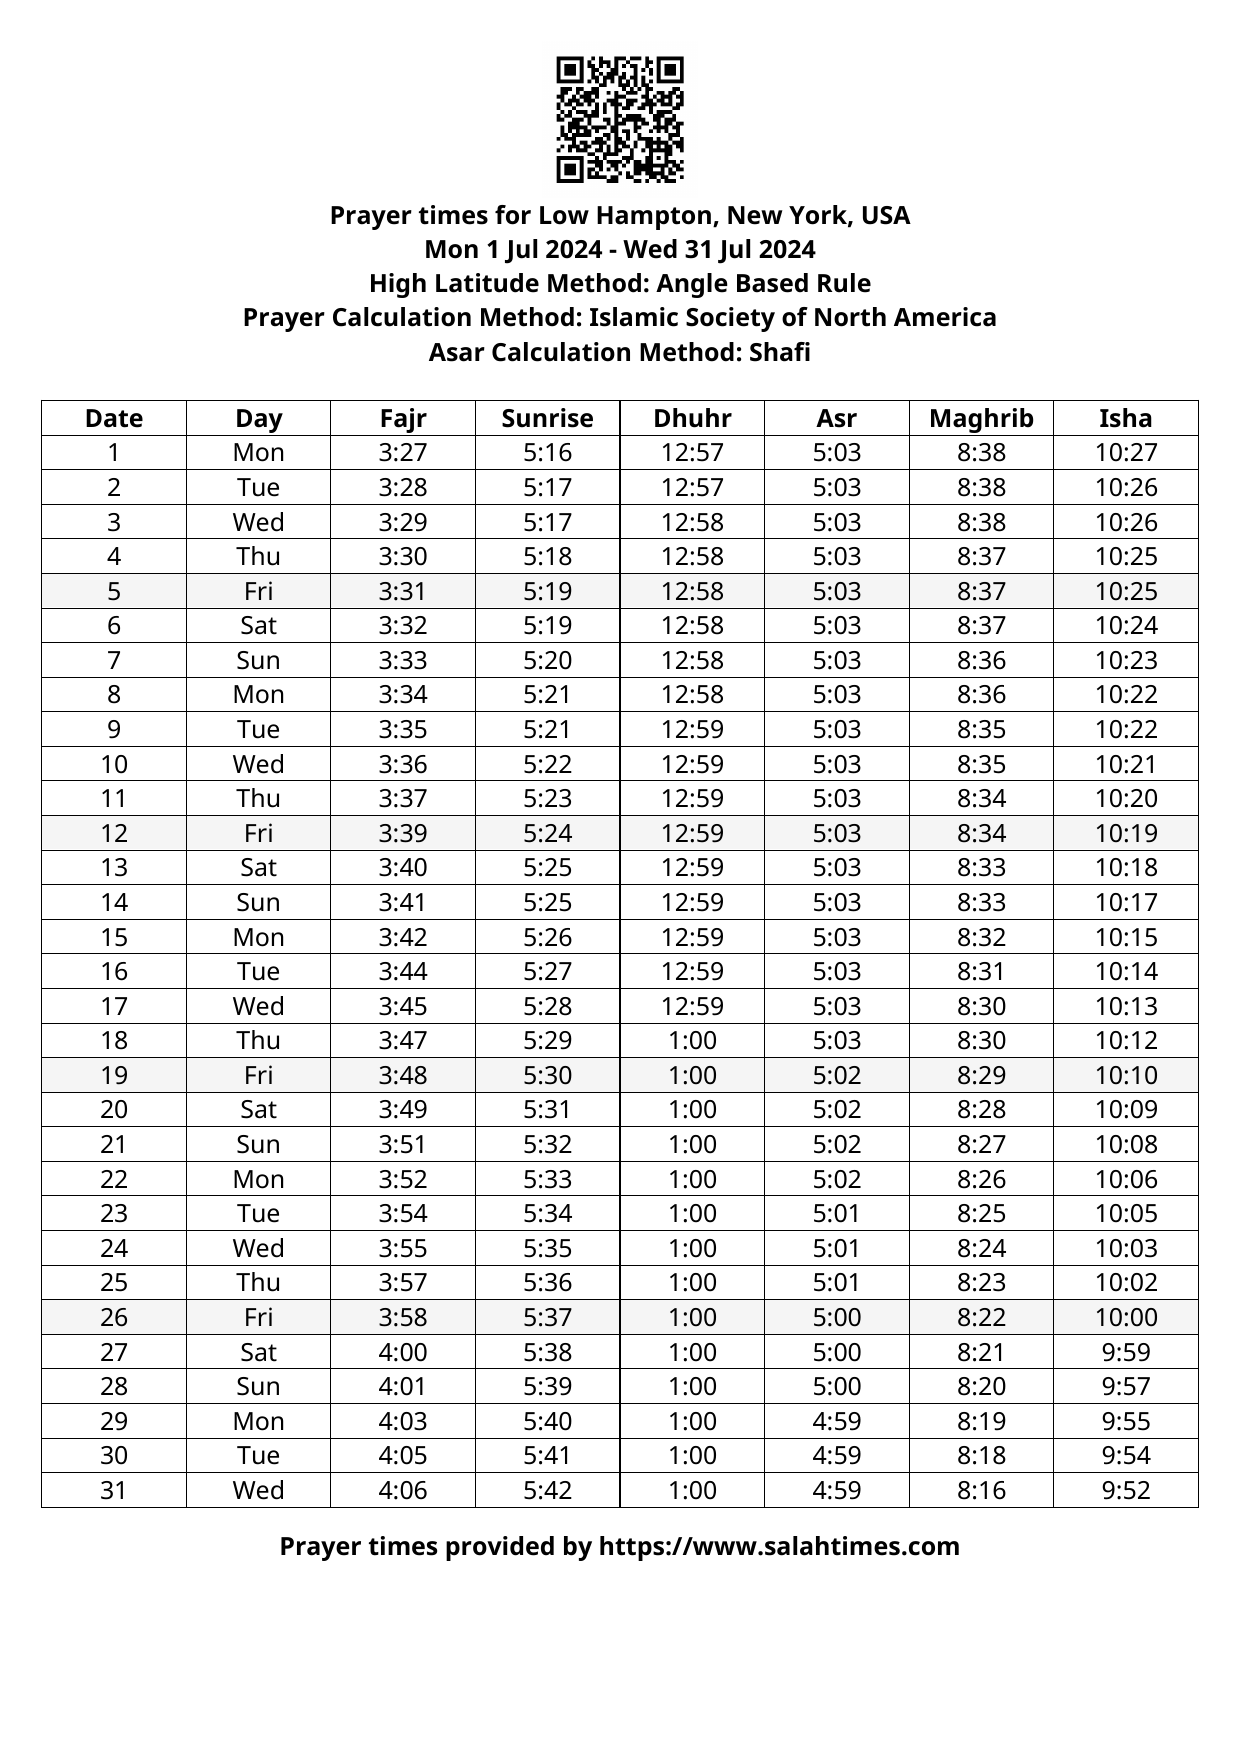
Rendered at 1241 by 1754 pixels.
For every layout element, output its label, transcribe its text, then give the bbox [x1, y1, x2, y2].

table_cell 4:01 [331, 1369, 475, 1403]
table_cell 28 [42, 1369, 186, 1403]
table_cell 8:37 [910, 539, 1053, 573]
table_cell 5:00 [765, 1335, 909, 1368]
table_cell 8:36 [910, 678, 1053, 711]
table_cell 1:00 [621, 1058, 764, 1092]
table_cell 5:28 [476, 989, 619, 1022]
table_cell 10 [42, 747, 186, 780]
table_cell 15 [42, 920, 186, 953]
table_cell 5:33 [476, 1162, 619, 1195]
table_cell 8:37 [910, 609, 1053, 642]
table_cell 8:24 [910, 1231, 1053, 1264]
table_cell 8:32 [910, 920, 1053, 953]
table_cell Mon [187, 920, 330, 953]
table_cell 5:03 [765, 781, 909, 815]
table_cell 5:03 [765, 747, 909, 780]
table_cell 5:00 [765, 1300, 909, 1334]
table_cell Mon [187, 436, 330, 469]
table_cell 9:52 [1054, 1473, 1198, 1507]
table_cell 5:21 [476, 678, 619, 711]
table_cell 10:23 [1054, 643, 1198, 677]
table_cell 3:32 [331, 609, 475, 642]
table_cell 12:59 [621, 712, 764, 746]
table_header Day [187, 401, 330, 434]
table_cell 26 [42, 1300, 186, 1334]
table_cell 4:59 [765, 1439, 909, 1472]
table_cell 9:59 [1054, 1335, 1198, 1368]
table_cell 8:18 [910, 1439, 1053, 1472]
table_cell 5:40 [476, 1404, 619, 1437]
table_cell 5:39 [476, 1369, 619, 1403]
table_cell 4 [42, 539, 186, 573]
table_header Fajr [331, 401, 475, 434]
table_cell 5:03 [765, 954, 909, 988]
table_cell 4:06 [331, 1473, 475, 1507]
table_cell 29 [42, 1404, 186, 1437]
table_cell 8:22 [910, 1300, 1053, 1334]
table_cell Tue [187, 1439, 330, 1472]
table_cell 12:58 [621, 539, 764, 573]
table_cell 8:37 [910, 574, 1053, 607]
table_cell 5:03 [765, 470, 909, 504]
table_cell 5:03 [765, 920, 909, 953]
table_cell 3:58 [331, 1300, 475, 1334]
table_cell 12:57 [621, 470, 764, 504]
table_cell 8:19 [910, 1404, 1053, 1437]
table_cell 1:00 [621, 1369, 764, 1403]
table_cell 4:00 [331, 1335, 475, 1368]
table_cell Wed [187, 1231, 330, 1264]
table_cell 1 [42, 436, 186, 469]
table_cell 1:00 [621, 1473, 764, 1507]
table_cell 1:00 [621, 1300, 764, 1334]
table_cell 5:42 [476, 1473, 619, 1507]
table_cell 10:24 [1054, 609, 1198, 642]
table_cell 5:02 [765, 1127, 909, 1161]
table_cell Sat [187, 851, 330, 884]
table_cell 1:00 [621, 1093, 764, 1126]
table_cell 5:03 [765, 989, 909, 1022]
table_cell Fri [187, 816, 330, 849]
table_cell Wed [187, 505, 330, 538]
table_cell Thu [187, 1024, 330, 1057]
table_cell 5:20 [476, 643, 619, 677]
table_cell 10:26 [1054, 505, 1198, 538]
table_cell Fri [187, 1300, 330, 1334]
table_cell Wed [187, 1473, 330, 1507]
table_cell Sun [187, 885, 330, 919]
table_cell Thu [187, 1266, 330, 1299]
table_cell 4:59 [765, 1473, 909, 1507]
table_cell Sun [187, 643, 330, 677]
table_cell 1:00 [621, 1231, 764, 1264]
table_cell 5:30 [476, 1058, 619, 1092]
table_cell 10:08 [1054, 1127, 1198, 1161]
table_cell 5:03 [765, 609, 909, 642]
table_cell 1:00 [621, 1024, 764, 1057]
table_cell 19 [42, 1058, 186, 1092]
table_cell 5:03 [765, 436, 909, 469]
table_cell 8:38 [910, 505, 1053, 538]
table_cell 8:30 [910, 989, 1053, 1022]
table_cell 27 [42, 1335, 186, 1368]
table_cell 9:54 [1054, 1439, 1198, 1472]
table_cell 5:01 [765, 1196, 909, 1230]
table_cell 8:16 [910, 1473, 1053, 1507]
table_cell 7 [42, 643, 186, 677]
table_cell 5:00 [765, 1369, 909, 1403]
table_cell 31 [42, 1473, 186, 1507]
table_cell 12:58 [621, 505, 764, 538]
table_header Maghrib [910, 401, 1053, 434]
table_cell 3:29 [331, 505, 475, 538]
table_cell 10:03 [1054, 1231, 1198, 1264]
table_cell 23 [42, 1196, 186, 1230]
table_cell 5:03 [765, 885, 909, 919]
table_cell 5:37 [476, 1300, 619, 1334]
table_cell 12:59 [621, 989, 764, 1022]
table_cell 8:31 [910, 954, 1053, 988]
table_cell 17 [42, 989, 186, 1022]
table_header Date [42, 401, 186, 434]
table_cell 5:38 [476, 1335, 619, 1368]
table_cell 24 [42, 1231, 186, 1264]
table_cell 8:33 [910, 851, 1053, 884]
table_cell 3:40 [331, 851, 475, 884]
table_cell 10:12 [1054, 1024, 1198, 1057]
table_cell 3:44 [331, 954, 475, 988]
table_cell 4:03 [331, 1404, 475, 1437]
table_cell 12:59 [621, 920, 764, 953]
table_cell Wed [187, 989, 330, 1022]
table_cell 25 [42, 1266, 186, 1299]
table_cell 8:34 [910, 781, 1053, 815]
table_cell 5:03 [765, 678, 909, 711]
table_cell 3:35 [331, 712, 475, 746]
table_cell Sat [187, 1093, 330, 1126]
table_cell 5:02 [765, 1162, 909, 1195]
table_cell 5:02 [765, 1093, 909, 1126]
table_cell 3:39 [331, 816, 475, 849]
table_cell 5:03 [765, 712, 909, 746]
table_cell 3:42 [331, 920, 475, 953]
table_cell 10:21 [1054, 747, 1198, 780]
table_cell 18 [42, 1024, 186, 1057]
table_cell 8:30 [910, 1024, 1053, 1057]
table_cell 12:57 [621, 436, 764, 469]
table_cell 10:00 [1054, 1300, 1198, 1334]
text Asar Calculation Method: Shafi [42, 334, 1198, 368]
table_cell 5:03 [765, 574, 909, 607]
table_cell 3:47 [331, 1024, 475, 1057]
table_cell 3:28 [331, 470, 475, 504]
table_cell Tue [187, 470, 330, 504]
table_cell 8:33 [910, 885, 1053, 919]
table_cell Tue [187, 954, 330, 988]
text Prayer times for Low Hampton, New York, USA [42, 198, 1198, 232]
table_cell 1:00 [621, 1162, 764, 1195]
table_cell 5:31 [476, 1093, 619, 1126]
table_cell 8:29 [910, 1058, 1053, 1092]
table_cell 10:27 [1054, 436, 1198, 469]
table_cell 10:13 [1054, 989, 1198, 1022]
text Prayer Calculation Method: Islamic Society of North America [42, 300, 1198, 334]
table_cell 1:00 [621, 1127, 764, 1161]
table_cell 8:38 [910, 470, 1053, 504]
table_cell 14 [42, 885, 186, 919]
table_cell 3:34 [331, 678, 475, 711]
table_cell 3:52 [331, 1162, 475, 1195]
table_cell 1:00 [621, 1404, 764, 1437]
table_cell 5:03 [765, 539, 909, 573]
table_cell 12:58 [621, 643, 764, 677]
table_cell 12:59 [621, 954, 764, 988]
table_cell 5:16 [476, 436, 619, 469]
table_cell 5:23 [476, 781, 619, 815]
table_cell 3:48 [331, 1058, 475, 1092]
table_cell 6 [42, 609, 186, 642]
table_cell 22 [42, 1162, 186, 1195]
table_cell 8:34 [910, 816, 1053, 849]
table_cell 9:57 [1054, 1369, 1198, 1403]
table_cell 12:59 [621, 781, 764, 815]
table_cell 12:59 [621, 747, 764, 780]
table_cell 5:03 [765, 851, 909, 884]
table_cell 9:55 [1054, 1404, 1198, 1437]
table_cell 16 [42, 954, 186, 988]
table_cell Fri [187, 574, 330, 607]
table_cell Thu [187, 781, 330, 815]
table_cell Wed [187, 747, 330, 780]
table_cell 8:35 [910, 747, 1053, 780]
table_cell 3:31 [331, 574, 475, 607]
table_cell 5:17 [476, 505, 619, 538]
table_cell 5:01 [765, 1231, 909, 1264]
table_cell 10:06 [1054, 1162, 1198, 1195]
table_cell 5:02 [765, 1058, 909, 1092]
table_cell Tue [187, 712, 330, 746]
table_cell 10:17 [1054, 885, 1198, 919]
table_cell 3:37 [331, 781, 475, 815]
table_cell 8:25 [910, 1196, 1053, 1230]
table_header Isha [1054, 401, 1198, 434]
table_header Sunrise [476, 401, 619, 434]
table_cell 8:21 [910, 1335, 1053, 1368]
table_cell 3:27 [331, 436, 475, 469]
table_cell 5:03 [765, 1024, 909, 1057]
table_cell 5:35 [476, 1231, 619, 1264]
table_cell 5:03 [765, 505, 909, 538]
table_cell Mon [187, 1404, 330, 1437]
table_header Dhuhr [621, 401, 764, 434]
table_cell Thu [187, 539, 330, 573]
table_cell 1:00 [621, 1439, 764, 1472]
table_cell 10:22 [1054, 712, 1198, 746]
table_cell 10:22 [1054, 678, 1198, 711]
table_cell Fri [187, 1058, 330, 1092]
table_cell 10:20 [1054, 781, 1198, 815]
table_cell 10:19 [1054, 816, 1198, 849]
table_cell 3:49 [331, 1093, 475, 1126]
table_cell 3 [42, 505, 186, 538]
table_cell 5:24 [476, 816, 619, 849]
text Mon 1 Jul 2024 - Wed 31 Jul 2024 [42, 232, 1198, 266]
table_cell Sat [187, 609, 330, 642]
table_cell 5 [42, 574, 186, 607]
table_cell 5:21 [476, 712, 619, 746]
table_cell 12:59 [621, 816, 764, 849]
table_cell 10:14 [1054, 954, 1198, 988]
table_cell 3:36 [331, 747, 475, 780]
table_cell 10:09 [1054, 1093, 1198, 1126]
table_cell 5:26 [476, 920, 619, 953]
picture [542, 41, 699, 198]
table_cell 5:34 [476, 1196, 619, 1230]
table_cell 5:36 [476, 1266, 619, 1299]
table_cell 5:41 [476, 1439, 619, 1472]
table_cell Sun [187, 1369, 330, 1403]
table_cell 10:02 [1054, 1266, 1198, 1299]
table_cell 3:30 [331, 539, 475, 573]
table_cell 3:55 [331, 1231, 475, 1264]
table_cell 5:25 [476, 851, 619, 884]
table_cell 5:25 [476, 885, 619, 919]
table_cell 12:58 [621, 574, 764, 607]
table_header Asr [765, 401, 909, 434]
table_cell 3:41 [331, 885, 475, 919]
table_cell Tue [187, 1196, 330, 1230]
table_cell 12:59 [621, 851, 764, 884]
table_cell 5:32 [476, 1127, 619, 1161]
table_cell 3:45 [331, 989, 475, 1022]
table_cell 30 [42, 1439, 186, 1472]
text High Latitude Method: Angle Based Rule [42, 266, 1198, 300]
table_cell 12:59 [621, 885, 764, 919]
table_cell 10:25 [1054, 574, 1198, 607]
table_cell 1:00 [621, 1196, 764, 1230]
table_cell 3:54 [331, 1196, 475, 1230]
table_cell 8:28 [910, 1093, 1053, 1126]
table_cell 10:10 [1054, 1058, 1198, 1092]
table_cell 8:27 [910, 1127, 1053, 1161]
table_cell Mon [187, 678, 330, 711]
table_cell 3:57 [331, 1266, 475, 1299]
table_cell 11 [42, 781, 186, 815]
table_cell 5:19 [476, 574, 619, 607]
text Prayer times provided by https://www.salahtimes.com [42, 1528, 1198, 1563]
table_cell 12:58 [621, 678, 764, 711]
table_cell 3:33 [331, 643, 475, 677]
table_cell 4:59 [765, 1404, 909, 1437]
table_cell 5:17 [476, 470, 619, 504]
table_cell 5:19 [476, 609, 619, 642]
table_cell 5:27 [476, 954, 619, 988]
table_cell 10:25 [1054, 539, 1198, 573]
table_cell 9 [42, 712, 186, 746]
table_cell 10:05 [1054, 1196, 1198, 1230]
table_cell 5:01 [765, 1266, 909, 1299]
table_cell 10:15 [1054, 920, 1198, 953]
table_cell 4:05 [331, 1439, 475, 1472]
table_cell 5:03 [765, 816, 909, 849]
table_cell 1:00 [621, 1335, 764, 1368]
table_cell 8:26 [910, 1162, 1053, 1195]
table_cell 5:29 [476, 1024, 619, 1057]
table_cell 20 [42, 1093, 186, 1126]
table_cell Sun [187, 1127, 330, 1161]
table_cell 8:36 [910, 643, 1053, 677]
table_cell 8:38 [910, 436, 1053, 469]
table_cell 8 [42, 678, 186, 711]
table_cell 10:26 [1054, 470, 1198, 504]
table_cell 8:20 [910, 1369, 1053, 1403]
table_cell Sat [187, 1335, 330, 1368]
table_cell 5:18 [476, 539, 619, 573]
table_cell 10:18 [1054, 851, 1198, 884]
table_cell 5:03 [765, 643, 909, 677]
table_cell Mon [187, 1162, 330, 1195]
table_cell 12:58 [621, 609, 764, 642]
table_cell 13 [42, 851, 186, 884]
table_cell 1:00 [621, 1266, 764, 1299]
table_cell 2 [42, 470, 186, 504]
table_cell 8:35 [910, 712, 1053, 746]
table_cell 5:22 [476, 747, 619, 780]
table_cell 3:51 [331, 1127, 475, 1161]
table_cell 21 [42, 1127, 186, 1161]
table_cell 12 [42, 816, 186, 849]
table_cell 8:23 [910, 1266, 1053, 1299]
